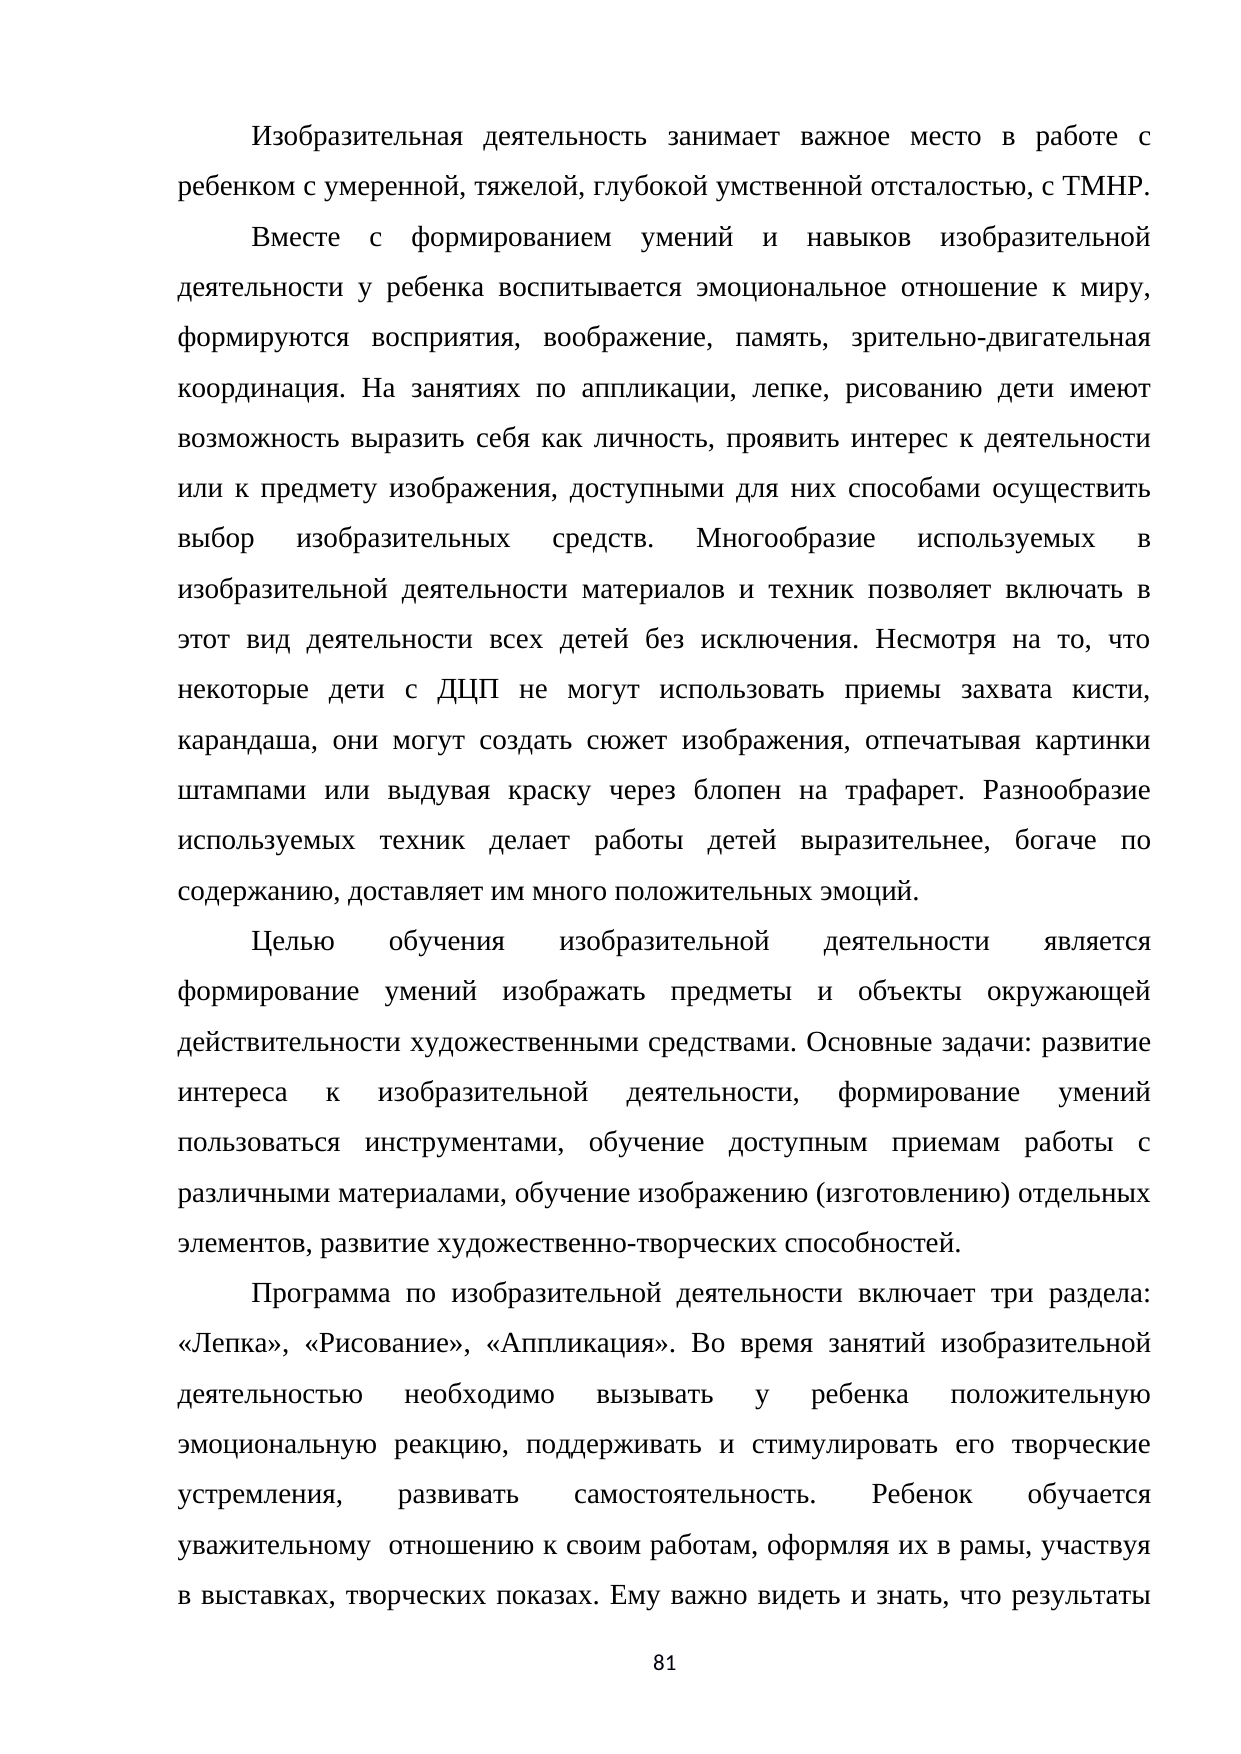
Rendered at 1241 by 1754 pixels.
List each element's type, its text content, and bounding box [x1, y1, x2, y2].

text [177, 1275, 1152, 1611]
text Изобразительная деятельность занимает важное место в работе с ребенком с умеренной, тяжелой, глубокой умственной отсталостью, с ТМНР. Вместе с формированием умений и навыков изобразительной деятельности у ребенка воспитывается эмоциональное отношение к миру, формируются восприятия, воображение, память, зрительно-двигательная координация. На занятиях по аппликации, лепке, рисованию дети имеют возможность выразить себя как личность, проявить интерес к деятельности или к предмету изображения, доступными для них способами осуществить выбор изобразительных средств. Многообразие используемых в изобразительной деятельности материалов и техник позволяет включать в этот вид деятельности всех детей без исключения. Несмотря на то, что некоторые дети с ДЦП не могут использовать приемы захвата кисти, карандаша, они могут создать сюжет изображения, отпечатывая картинки штампами или выдувая краску через блопен на трафарет. Разнообразие используемых техник делает работы детей выразительнее, богаче по содержанию, доставляет им много положительных эмоций. [177, 118, 1152, 906]
text Целью обучения изобразительной деятельности является формирование умений изображать предметы и объекты окружающей действительности художественными средствами. Основные задачи: развитие интереса к изобразительной деятельности, формирование умений пользоваться инструментами, обучение доступным приемам работы с различными материалами, обучение изображению (изготовлению) отдельных элементов, развитие художественно-творческих способностей. [177, 923, 1152, 1258]
